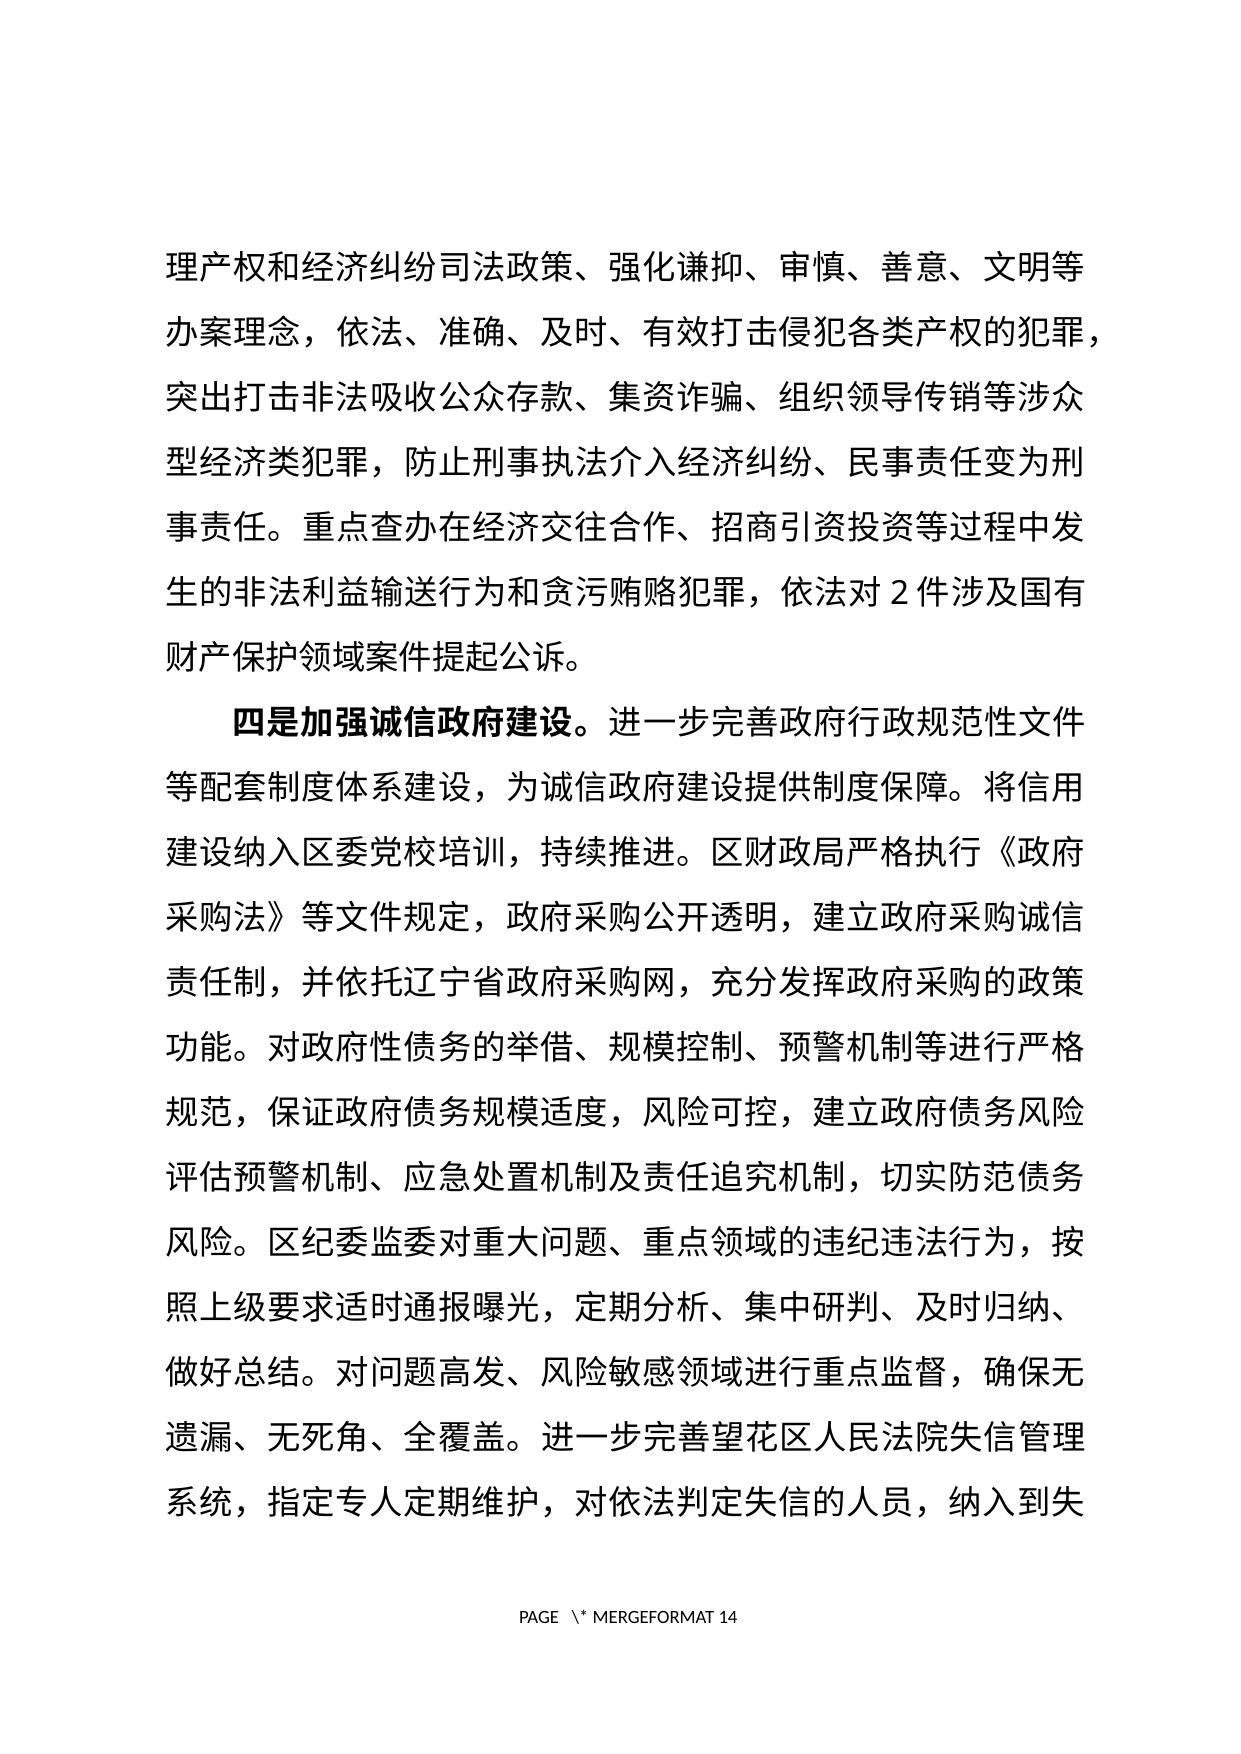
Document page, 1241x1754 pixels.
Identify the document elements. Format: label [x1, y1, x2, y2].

text [165, 233, 1087, 688]
text [165, 688, 1087, 1533]
